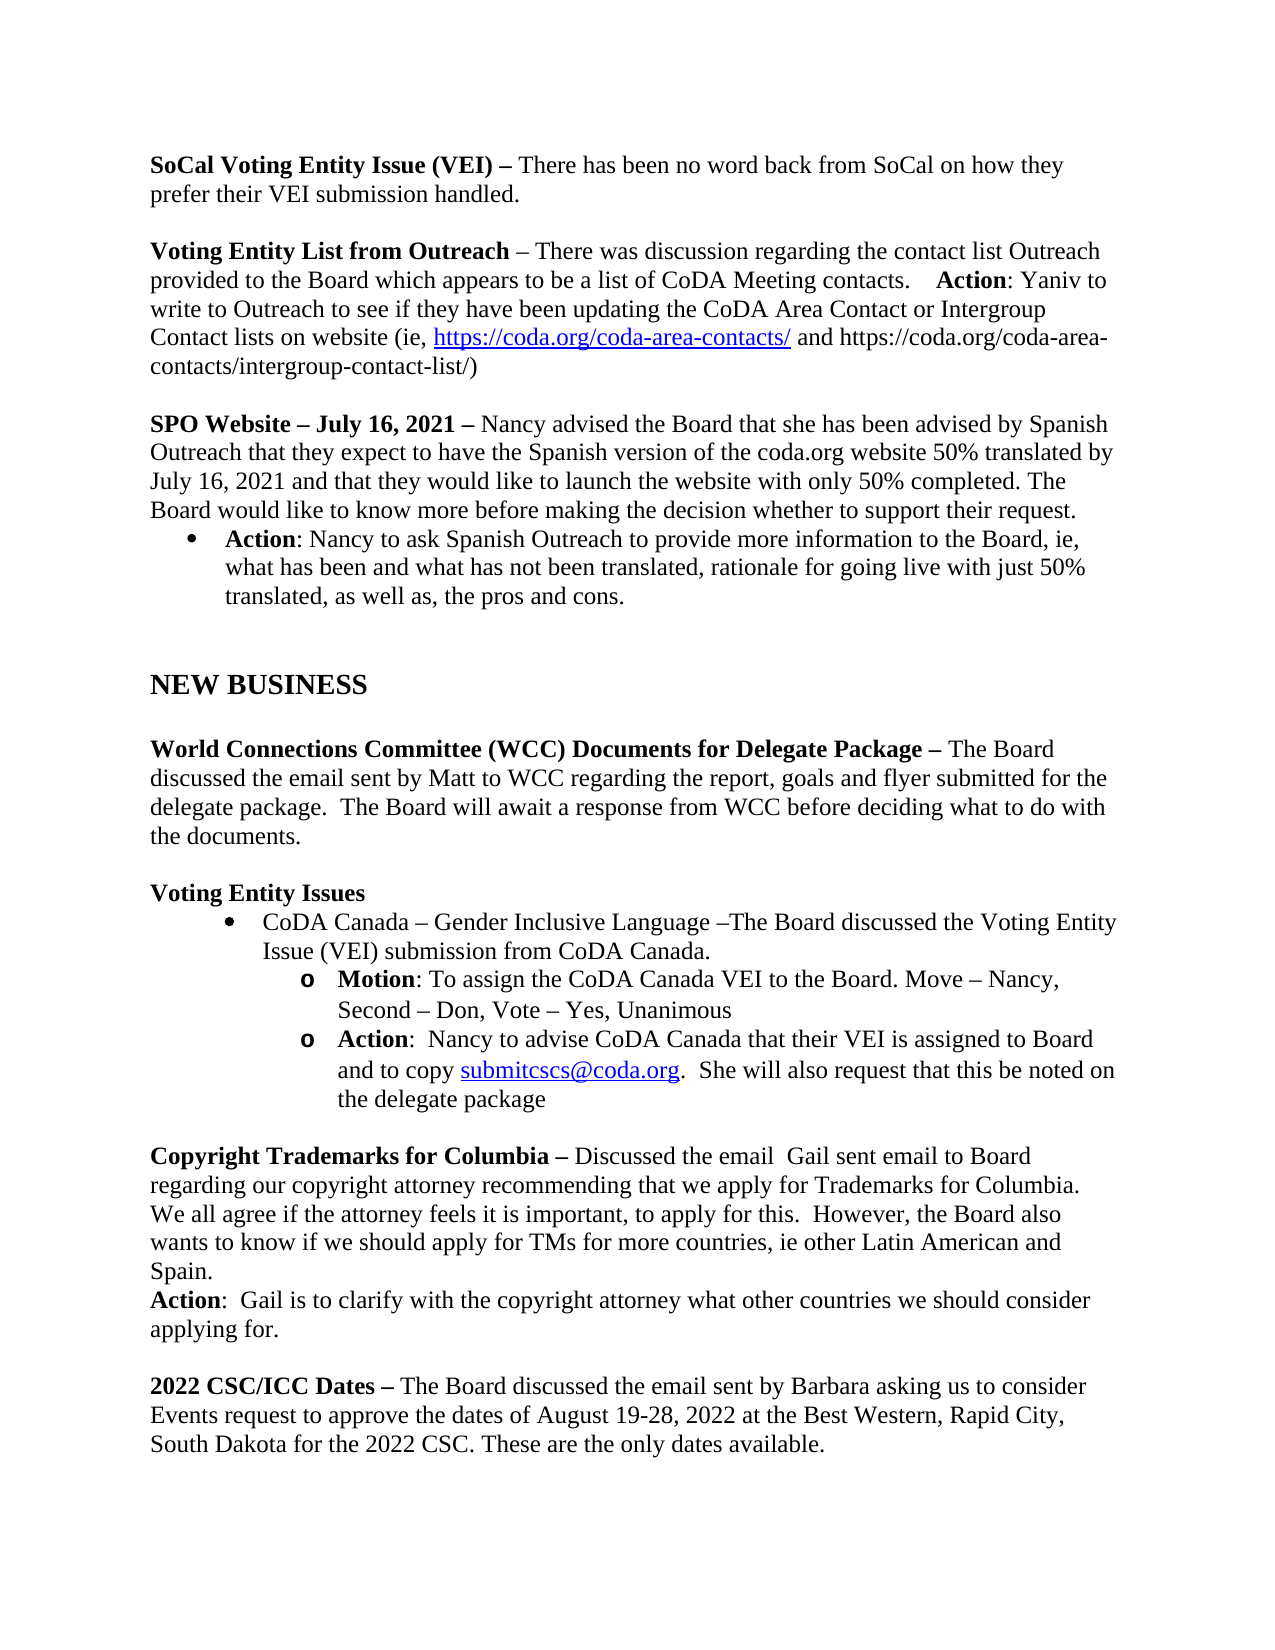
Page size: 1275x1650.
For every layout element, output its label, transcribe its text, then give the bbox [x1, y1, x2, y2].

list Action: Nancy to advise CoDA Canada that their VEI is assigned to Board and to copy submitcscs@coda.org. She will also request that this be noted on the delegate package [300, 1082, 1125, 1170]
text Voting Entity List from Outreach – There was discussion regarding the contact list Outreach provided to the Board which appears to be a list of CoDA Meeting contacts. Action: Yaniv to write to Outreach to see if they have been updating the CoDA Area Contact or Intergroup Contact lists on website (ie, https://coda.org/coda-area-contacts/ and https://coda.org/coda-area-contacts/intergroup-contact-list/) [150, 294, 1125, 437]
text World Connections Committee (WCC) Documents for Delegate Package – The Board discussed the email sent by Matt to WCC regarding the report, goals and flyer submitted for the delegate package. The Board will await a response from WCC before deciding what to do with the documents. [150, 792, 1125, 907]
text NEW BUSINESS [150, 725, 1125, 758]
list Action: Barbara to advise Events. [187, 150, 1125, 179]
text SoCal Voting Entity Issue (VEI) – There has been no word back from SoCal on how they prefer their VEI submission handled. [150, 207, 1125, 265]
list Action: Nancy to ask Spanish Outreach to provide more information to the Board, ie, what has been and what has not been translated, rationale for going live with just 50% translated, as well as, the pros and cons. [187, 581, 1125, 667]
list CoDA Canada – Gender Inclusive Language –The Board discussed the Voting Entity Issue (VEI) submission from CoDA Canada. [225, 964, 1125, 1022]
text SPO Website – July 16, 2021 – Nancy advised the Board that she has been advised by Spanish Outreach that they expect to have the Spanish version of the coda.org website 50% translated by July 16, 2021 and that they would like to launch the website with only 50% completed. The Board would like to know more before making the decision whether to support their request. [150, 466, 1125, 581]
text Copyright Trademarks for Columbia – Discussed the email Gail sent email to Board regarding our copyright attorney recommending that we apply for Trademarks for Columbia. We all agree if the attorney feels it is important, to apply for this. However, the Board also wants to know if we should apply for TMs for more countries, ie other Latin American and Spain. [150, 1199, 1125, 1342]
text Action: Gail is to clarify with the copyright attorney what other countries we should consider applying for. [150, 1342, 1125, 1400]
text Voting Entity Issues [150, 936, 1125, 964]
list Motion: To assign the CoDA Canada VEI to the Board. Move – Nancy, Second – Don, Vote – Yes, Unanimous [300, 1022, 1125, 1082]
